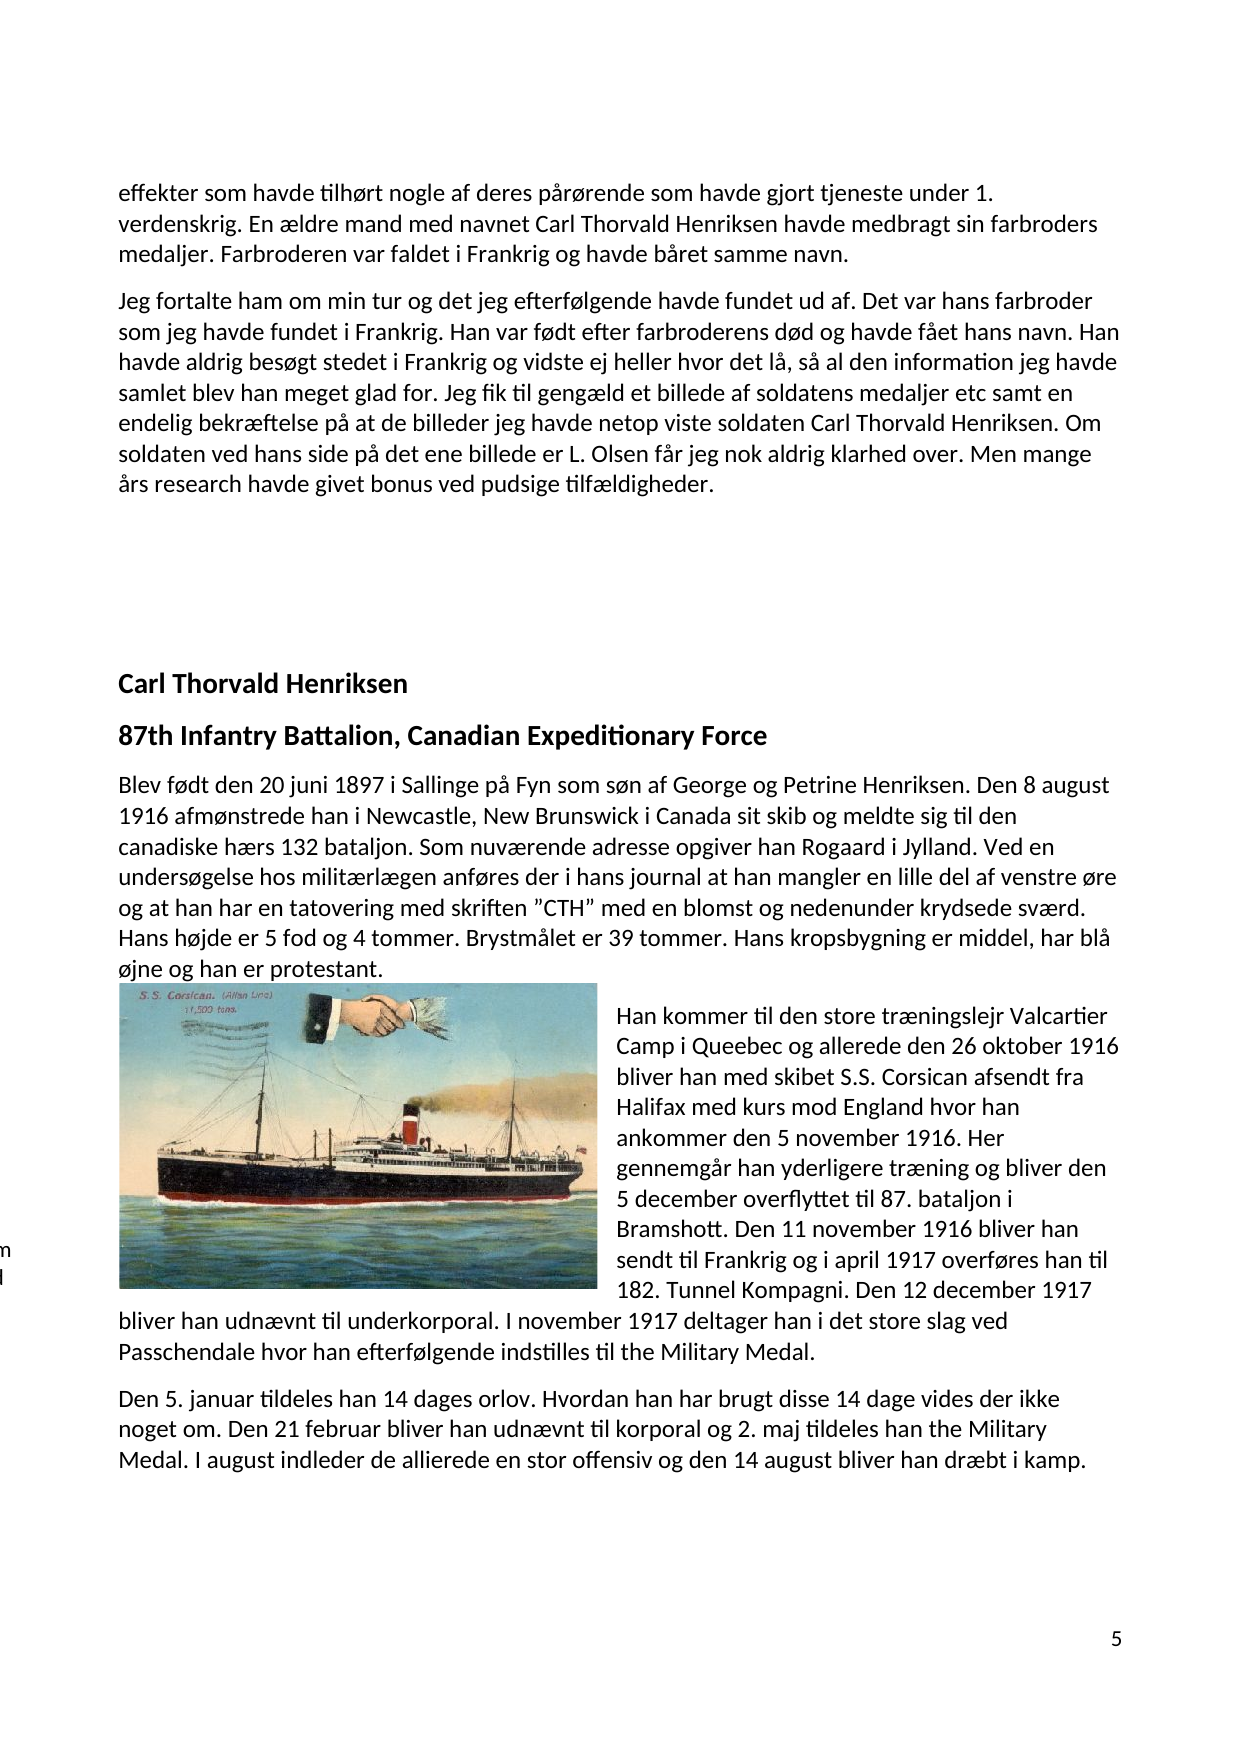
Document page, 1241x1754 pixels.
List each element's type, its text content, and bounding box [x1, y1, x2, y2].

text Den 5. januar tildeles han 14 dages orlov. Hvordan han har brugt disse 14 dage vides der ikke noget om. Den 21 februar bliver han udnævnt til korporal og 2. maj tildeles han the Military Medal. I august indleder de allierede en stor offensiv og den 14 august bliver han dræbt i kamp. [118, 1383, 1122, 1474]
picture [118, 983, 598, 1288]
text Blev født den 20 juni 1897 i Sallinge på Fyn som søn af George og Petrine Henriksen. Den 8 august 1916 afmønstrede han i Newcastle, New Brunswick i Canada sit skib og meldte sig til den canadiske hærs 132 bataljon. Som nuværende adresse opgiver han Rogaard i Jylland. Ved en undersøgelse hos militærlægen anføres der i hans journal at han mangler en lille del af venstre øre og at han har en tatovering med skriften ”CTH” med en blomst og nedenunder krydsede sværd. Hans højde er 5 fod og 4 tommer. Brystmålet er 39 tommer. Hans kropsbygning er middel, har blå øjne og han er protestant. [118, 769, 1122, 983]
text 87th Infantry Battalion, Canadian Expeditionary Force [118, 717, 1122, 753]
text Carl Thorvald Henriksen [118, 665, 1122, 701]
text Jeg fortalte ham om min tur og det jeg efterfølgende havde fundet ud af. Det var hans farbroder som jeg havde fundet i Frankrig. Han var født efter farbroderens død og havde fået hans navn. Han havde aldrig besøgt stedet i Frankrig og vidste ej heller hvor det lå, så al den information jeg havde samlet blev han meget glad for. Jeg fik til gengæld et billede af soldatens medaljer etc samt en endelig bekræftelse på at de billeder jeg havde netop viste soldaten Carl Thorvald Henriksen. Om soldaten ved hans side på det ene billede er L. Olsen får jeg nok aldrig klarhed over. Men mange års research havde givet bonus ved pudsige tilfældigheder. [118, 285, 1122, 499]
